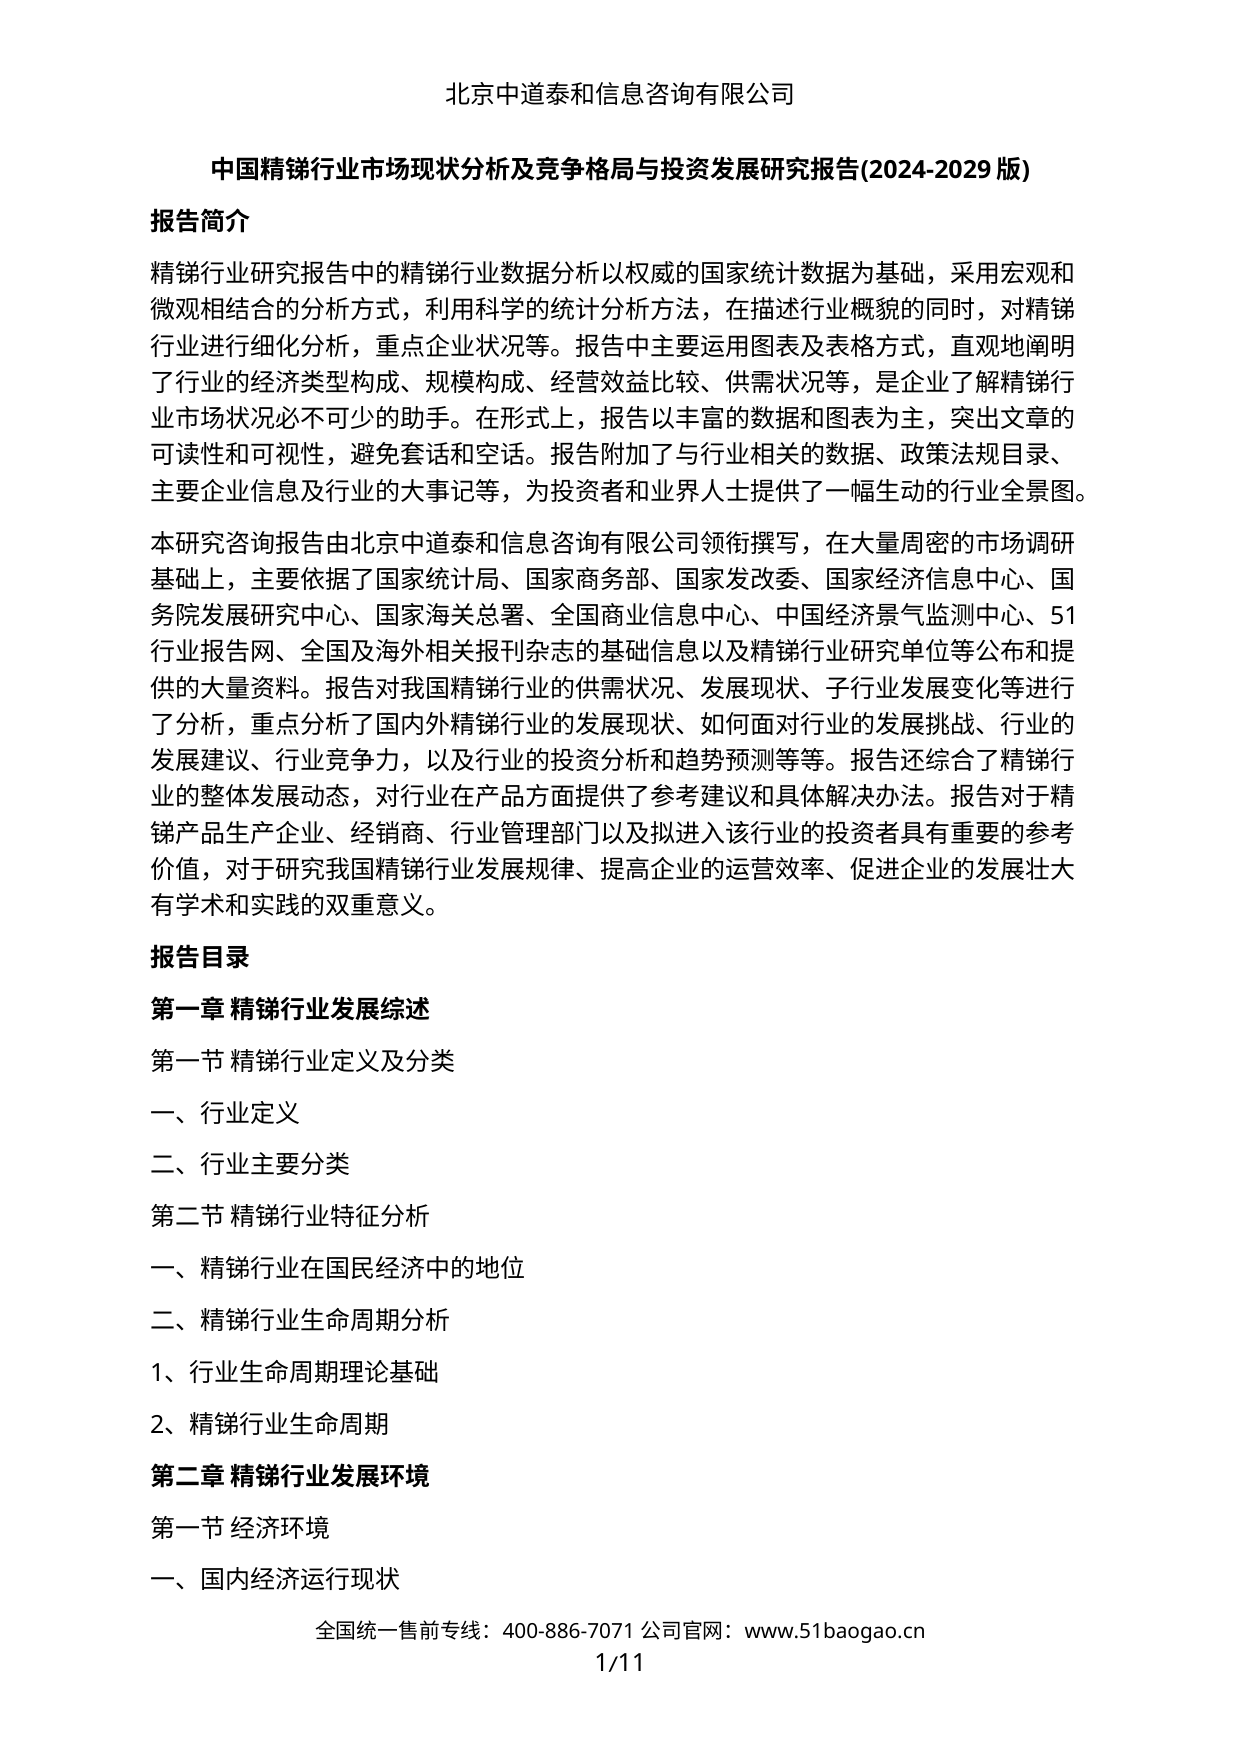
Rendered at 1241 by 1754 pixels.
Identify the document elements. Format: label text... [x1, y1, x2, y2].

text 二、精锑行业生命周期分析 [150, 1301, 1090, 1337]
text 中国精锑行业市场现状分析及竞争格局与投资发展研究报告(2024-2029版) [150, 150, 1090, 186]
text 第一章 精锑行业发展综述 [150, 989, 1090, 1026]
text 本研究咨询报告由北京中道泰和信息咨询有限公司领衔撰写，在大量周密的市场调研基础上，主要依据了国家统计局、国家商务部、国家发改委、国家经济信息中心、国务院发展研究中心、国家海关总署、全国商业信息中心、中国经济景气监测中心、51行业报告网、全国及海外相关报刊杂志的基础信息以及精锑行业研究单位等公布和提供的大量资料。报告对我国精锑行业的供需状况、发展现状、子行业发展变化等进行了分析，重点分析了国内外精锑行业的发展现状、如何面对行业的发展挑战、行业的发展建议、行业竞争力，以及行业的投资分析和趋势预测等等。报告还综合了精锑行业的整体发展动态，对行业在产品方面提供了参考建议和具体解决办法。报告对于精锑产品生产企业、经销商、行业管理部门以及拟进入该行业的投资者具有重要的参考价值，对于研究我国精锑行业发展规律、提高企业的运营效率、促进企业的发展壮大有学术和实践的双重意义。 [150, 523, 1090, 922]
text 1、行业生命周期理论基础 [150, 1352, 1090, 1389]
text 第一节 精锑行业定义及分类 [150, 1041, 1090, 1077]
text 精锑行业研究报告中的精锑行业数据分析以权威的国家统计数据为基础，采用宏观和微观相结合的分析方式，利用科学的统计分析方法，在描述行业概貌的同时，对精锑行业进行细化分析，重点企业状况等。报告中主要运用图表及表格方式，直观地阐明了行业的经济类型构成、规模构成、经营效益比较、供需状况等，是企业了解精锑行业市场状况必不可少的助手。在形式上，报告以丰富的数据和图表为主，突出文章的可读性和可视性，避免套话和空话。报告附加了与行业相关的数据、政策法规目录、主要企业信息及行业的大事记等，为投资者和业界人士提供了一幅生动的行业全景图。 [150, 254, 1090, 507]
text 二、行业主要分类 [150, 1145, 1090, 1181]
text 第二节 精锑行业特征分析 [150, 1197, 1090, 1233]
text 报告目录 [150, 937, 1090, 974]
text 2、精锑行业生命周期 [150, 1404, 1090, 1441]
text 一、行业定义 [150, 1093, 1090, 1129]
text 第一节 经济环境 [150, 1508, 1090, 1544]
text 报告简介 [150, 202, 1090, 238]
text 第二章 精锑行业发展环境 [150, 1456, 1090, 1492]
text 一、精锑行业在国民经济中的地位 [150, 1249, 1090, 1285]
text 一、国内经济运行现状 [150, 1560, 1090, 1596]
